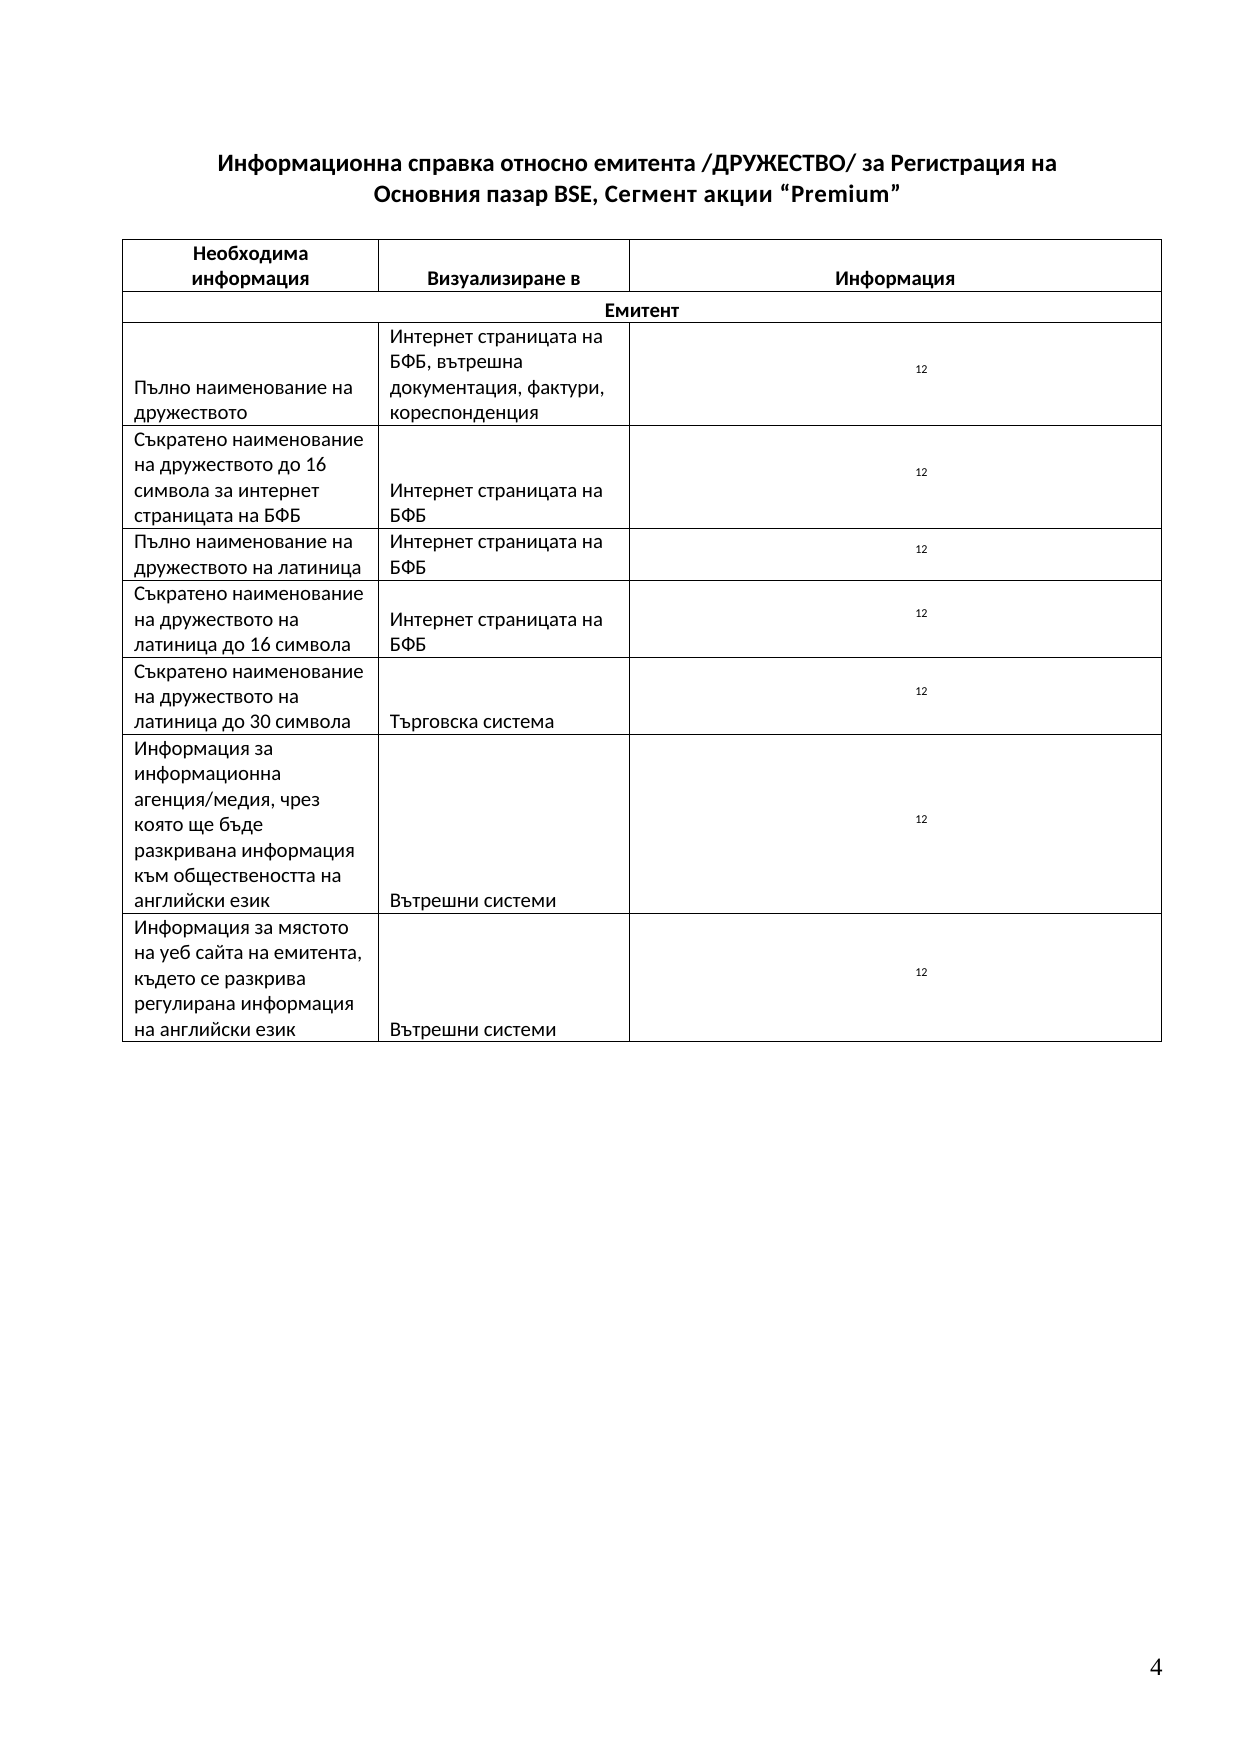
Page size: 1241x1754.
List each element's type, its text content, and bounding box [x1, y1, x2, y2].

text Информационна справка относно емитента /ДРУЖЕСТВО/ за Регистрация на [112, 148, 1162, 178]
table_header Визуализиране в [379, 240, 629, 291]
table_cell Информация за мястото на уеб сайта на емитента, където се разкрива регулирана информация на английски език [123, 914, 378, 1041]
table_cell Пълно наименование на дружеството [123, 323, 378, 425]
table_header Информация [630, 240, 1161, 291]
table_cell 12 [630, 658, 1161, 734]
table_cell 12 [630, 426, 1161, 528]
table_cell 12 [630, 914, 1161, 1041]
text Основния пазар BSE, Сегмент акции “Premium” [112, 178, 1162, 209]
table_cell 12 [630, 735, 1161, 913]
table_cell Търговска система [379, 658, 629, 734]
table_cell Съкратено наименование на дружеството на латиница до 30 символа [123, 658, 378, 734]
table_cell Емитент [123, 292, 1161, 322]
table_cell Информация за информационна агенция/медия, чрез която ще бъде разкривана информация към обществеността на английски език [123, 735, 378, 913]
table_cell 12 [630, 323, 1161, 425]
table_cell Съкратено наименование на дружеството на латиница до 16 символа [123, 581, 378, 657]
table_cell Пълно наименование на дружеството на латиница [123, 529, 378, 579]
table_cell Интернет страницата на БФБ [379, 426, 629, 528]
table_cell Интернет страницата на БФБ [379, 529, 629, 579]
table_cell Съкратено наименование на дружеството до 16 символа за интернет страницата на БФБ [123, 426, 378, 528]
table_cell Вътрешни системи [379, 735, 629, 913]
table_cell Вътрешни системи [379, 914, 629, 1041]
table_cell 12 [630, 529, 1161, 579]
table_cell Интернет страницата на БФБ, вътрешна документация, фактури, кореспонденция [379, 323, 629, 425]
table_cell 12 [630, 581, 1161, 657]
table_cell Интернет страницата на БФБ [379, 581, 629, 657]
table_header Необходима информация [123, 240, 378, 291]
